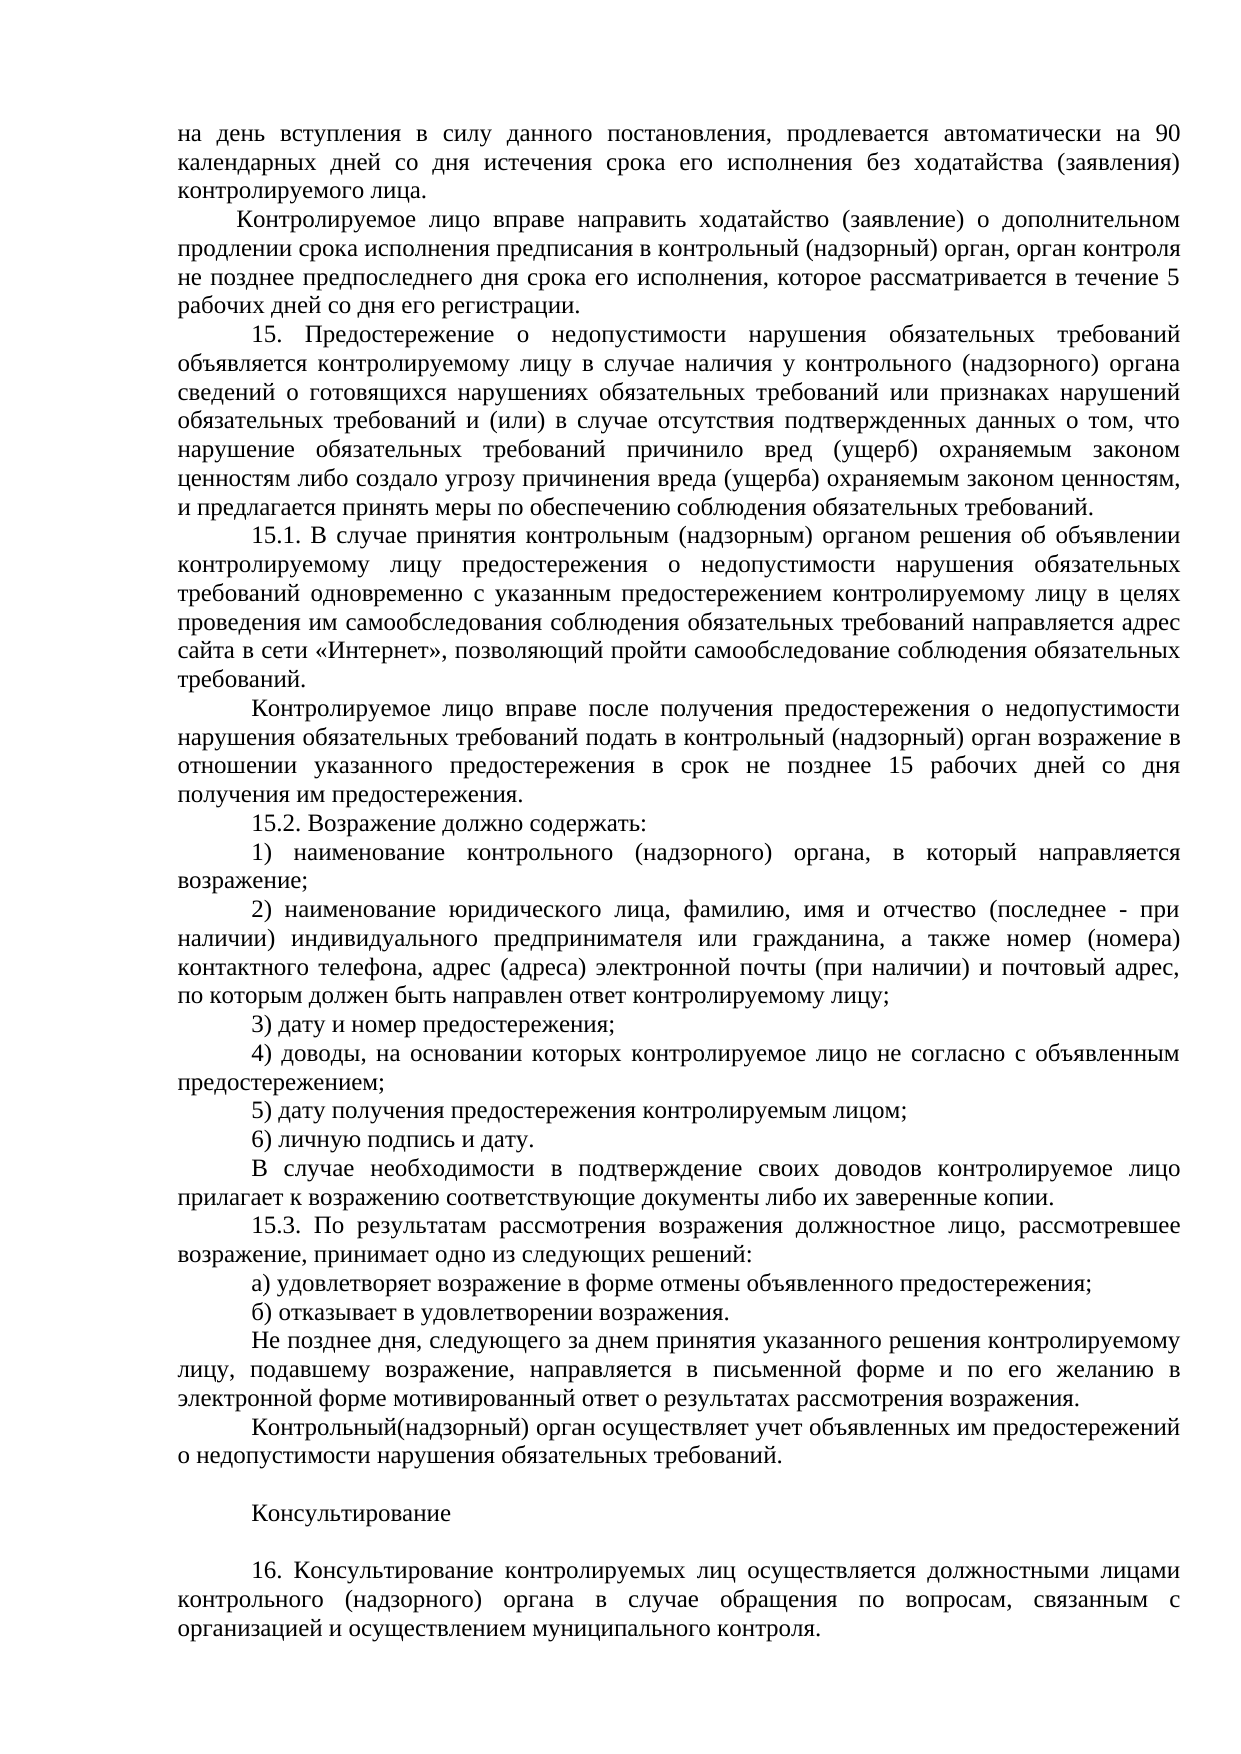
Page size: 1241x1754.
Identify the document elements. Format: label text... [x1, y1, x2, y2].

text 3) дату и номер предостережения; [177, 1009, 1181, 1038]
text Контролируемое лицо вправе после получения предостережения о недопустимости нарушения обязательных требований подать в контрольный (надзорный) орган возражение в отношении указанного предостережения в срок не позднее 15 рабочих дней со дня получения им предостережения. [177, 693, 1181, 808]
text а) удовлетворяет возражение в форме отмены объявленного предостережения; [177, 1268, 1181, 1297]
text 15.2. Возражение должно содержать: [177, 808, 1181, 837]
text Консультирование [177, 1498, 1181, 1527]
text 2) наименование юридического лица, фамилию, имя и отчество (последнее - при наличии) индивидуального предпринимателя или гражданина, а также номер (номера) контактного телефона, адрес (адреса) электронной почты (при наличии) и почтовый адрес, по которым должен быть направлен ответ контролируемому лицу; [177, 894, 1181, 1009]
text 6) личную подпись и дату. [177, 1124, 1181, 1153]
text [177, 118, 1181, 204]
text Контролируемое лицо вправе направить ходатайство (заявление) о дополнительном продлении срока исполнения предписания в контрольный (надзорный) орган, орган контроля не позднее предпоследнего дня срока его исполнения, которое рассматривается в течение 5 рабочих дней со дня его регистрации. [177, 204, 1181, 319]
text 4) доводы, на основании которых контролируемое лицо не согласно с объявленным предостережением; [177, 1038, 1181, 1096]
text 15. Предостережение о недопустимости нарушения обязательных требований объявляется контролируемому лицу в случае наличия у контрольного (надзорного) органа сведений о готовящихся нарушениях обязательных требований или признаках нарушений обязательных требований и (или) в случае отсутствия подтвержденных данных о том, что нарушение обязательных требований причинило вред (ущерб) охраняемым законом ценностям либо создало угрозу причинения вреда (ущерба) охраняемым законом ценностям, и предлагается принять меры по обеспечению соблюдения обязательных требований. [177, 319, 1181, 521]
text 5) дату получения предостережения контролируемым лицом; [177, 1096, 1181, 1124]
text 15.3. По результатам рассмотрения возражения должностное лицо, рассмотревшее возражение, принимает одно из следующих решений: [177, 1211, 1181, 1268]
text 1) наименование контрольного (надзорного) органа, в который направляется возражение; [177, 837, 1181, 894]
text В случае необходимости в подтверждение своих доводов контролируемое лицо прилагает к возражению соответствующие документы либо их заверенные копии. [177, 1153, 1181, 1211]
text б) отказывает в удовлетворении возражения. [177, 1297, 1181, 1326]
text Не позднее дня, следующего за днем принятия указанного решения контролируемому лицу, подавшему возражение, направляется в письменной форме и по его желанию в электронной форме мотивированный ответ о результатах рассмотрения возражения. [177, 1326, 1181, 1412]
text Контрольный(надзорный) орган осуществляет учет объявленных им предостережений о недопустимости нарушения обязательных требований. [177, 1412, 1181, 1469]
text 16. Консультирование контролируемых лиц осуществляется должностными лицами контрольного (надзорного) органа в случае обращения по вопросам, связанным с организацией и осуществлением муниципального контроля. [177, 1556, 1181, 1642]
text 15.1. В случае принятия контрольным (надзорным) органом решения об объявлении контролируемому лицу предостережения о недопустимости нарушения обязательных требований одновременно с указанным предостережением контролируемому лицу в целях проведения им самообследования соблюдения обязательных требований направляется адрес сайта в сети «Интернет», позволяющий пройти самообследование соблюдения обязательных требований. [177, 521, 1181, 693]
